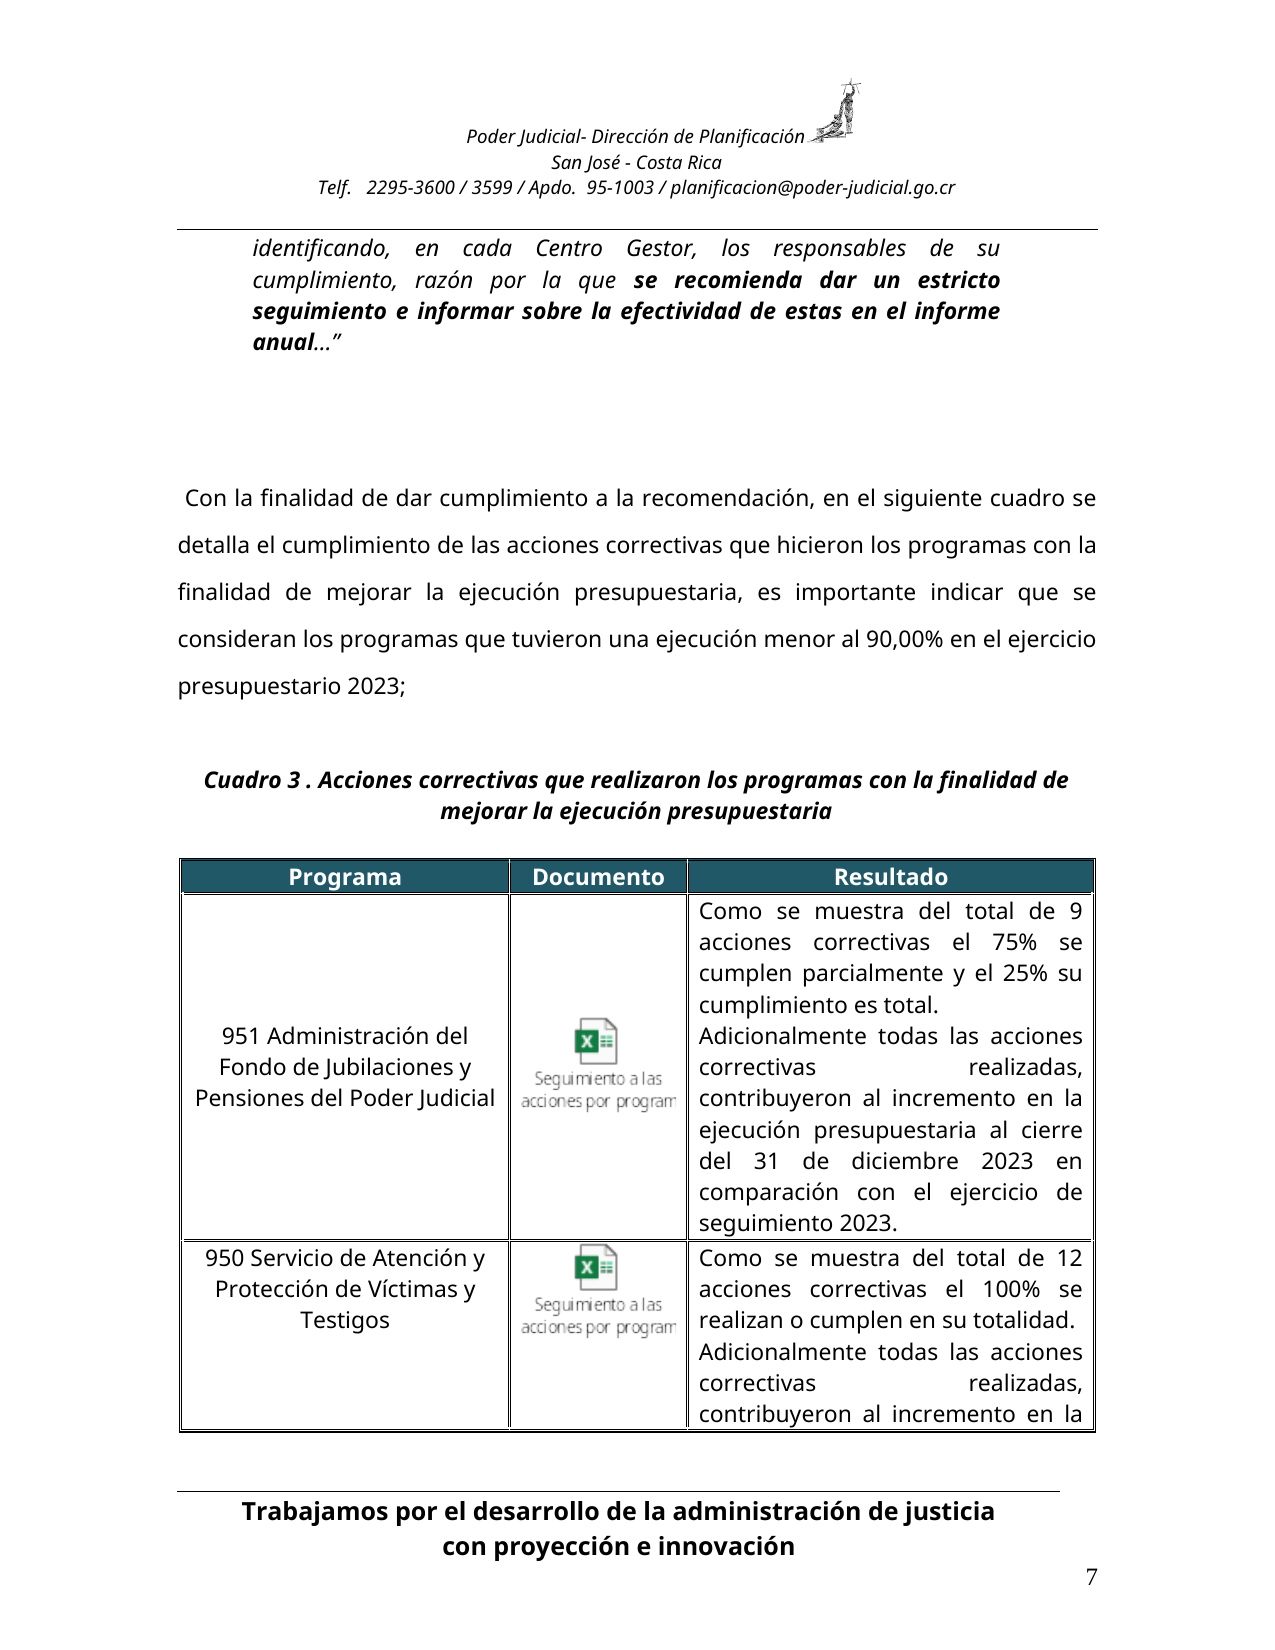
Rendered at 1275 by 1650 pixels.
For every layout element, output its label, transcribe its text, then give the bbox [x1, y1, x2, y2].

table_cell 951 Administración del Fondo de Jubilaciones y Pensiones del Poder Judicial [182, 892, 508, 1239]
table_header Programa [182, 861, 509, 892]
table_cell 950 Servicio de Atención y Protección de Víctimas y Testigos [182, 1239, 509, 1429]
table_header Documento [510, 861, 687, 892]
table_cell [510, 1242, 687, 1429]
table_header Resultado [688, 861, 1093, 892]
picture [805, 76, 863, 144]
text Con la finalidad de dar cumplimiento a la recomendación, en el siguiente cuadro se detalla el cumplimiento de las acciones correctivas que hicieron los programas con la finalidad de mejorar la ejecución presupuestaria, es importante indicar que se consideran los programas que tuvieron una ejecución menor al 90,00% en el ejercicio presupuestario 2023; [177, 482, 1098, 701]
table_cell Como se muestra del total de 9 acciones correctivas el 75% se cumplen parcialmente y el 25% su cumplimiento es total. Adicionalmente todas las acciones correctivas realizadas, contribuyeron al incremento en la ejecución presupuestaria al cierre del 31 de diciembre 2023 en comparación con el ejercicio de seguimiento 2023. [689, 892, 1093, 1239]
text Cuadro 3 . Acciones correctivas que realizaron los programas con la finalidad de mejorar la ejecución presupuestaria [177, 764, 1098, 826]
table_cell [511, 895, 686, 1239]
